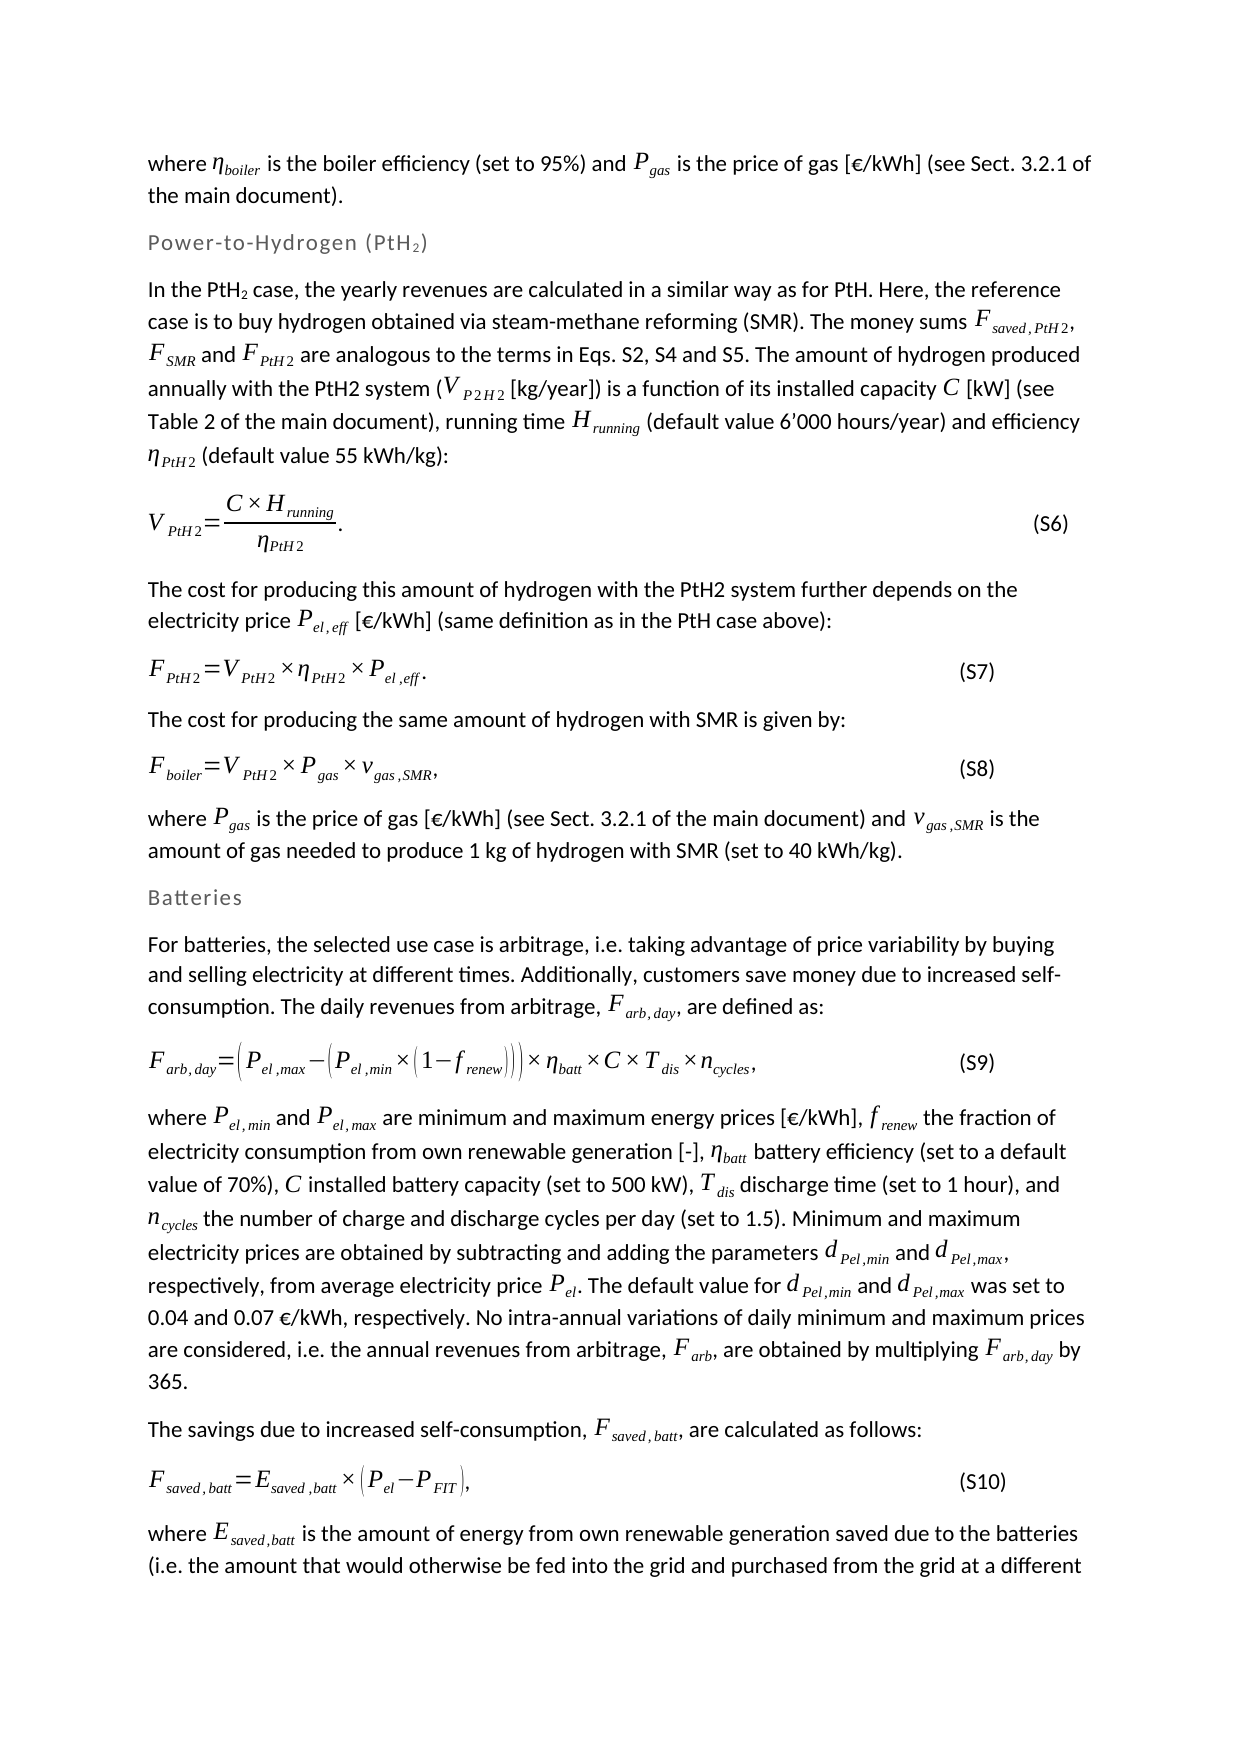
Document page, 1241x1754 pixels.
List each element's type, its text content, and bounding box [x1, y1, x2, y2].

text For batteries, the selected use case is arbitrage, i.e. taking advantage of price variability by buying and selling electricity at different times. Additionally, customers save money due to increased self-consumption. The daily revenues from arbitrage, , are defined as: [148, 930, 1093, 1021]
text , (S9) [148, 1040, 1093, 1083]
text The savings due to increased self-consumption, , are calculated as follows: [148, 1414, 1093, 1445]
text , (S8) [148, 752, 1093, 783]
text . (S6) [148, 489, 1093, 556]
text , (S10) [148, 1464, 1093, 1499]
text where is the boiler efficiency (set to 95%) and is the price of gas [€/kWh] (see Sect. 3.2.1 of the main document). [148, 148, 1093, 209]
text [148, 1517, 1093, 1579]
text The cost for producing this amount of hydrogen with the PtH2 system further depends on the electricity price [€/kWh] (same definition as in the PtH case above): [148, 575, 1093, 636]
text The cost for producing the same amount of hydrogen with SMR is given by: [148, 705, 1093, 733]
text In the PtH2 case, the yearly revenues are calculated in a similar way as for PtH. Here, the reference case is to buy hydrogen obtained via steam-methane reforming (SMR). The money sums , and are analogous to the terms in Eqs. S2, S4 and S5. The amount of hydrogen produced annually with the PtH2 system ( [kg/year]) is a function of its installed capacity [kW] (see Table 2 of the main document), running time (default value 6’000 hours/year) and efficiency (default value 55 kWh/kg): [148, 275, 1093, 471]
subtitle Batteries [148, 883, 1093, 911]
text where and are minimum and maximum energy prices [€/kWh], the fraction of electricity consumption from own renewable generation [-], battery efficiency (set to a default value of 70%), installed battery capacity (set to 500 kW), discharge time (set to 1 hour), and the number of charge and discharge cycles per day (set to 1.5). Minimum and maximum electricity prices are obtained by subtracting and adding the parameters and , respectively, from average electricity price . The default value for and was set to 0.04 and 0.07 €/kWh, respectively. No intra-annual variations of daily minimum and maximum prices are considered, i.e. the annual revenues from arbitrage, , are obtained by multiplying by 365. [148, 1102, 1093, 1395]
subtitle Power-to-Hydrogen (PtH2) [148, 228, 1093, 256]
text where is the price of gas [€/kWh] (see Sect. 3.2.1 of the main document) and is the amount of gas needed to produce 1 kg of hydrogen with SMR (set to 40 kWh/kg). [148, 802, 1093, 864]
text . (S7) [148, 655, 1093, 686]
